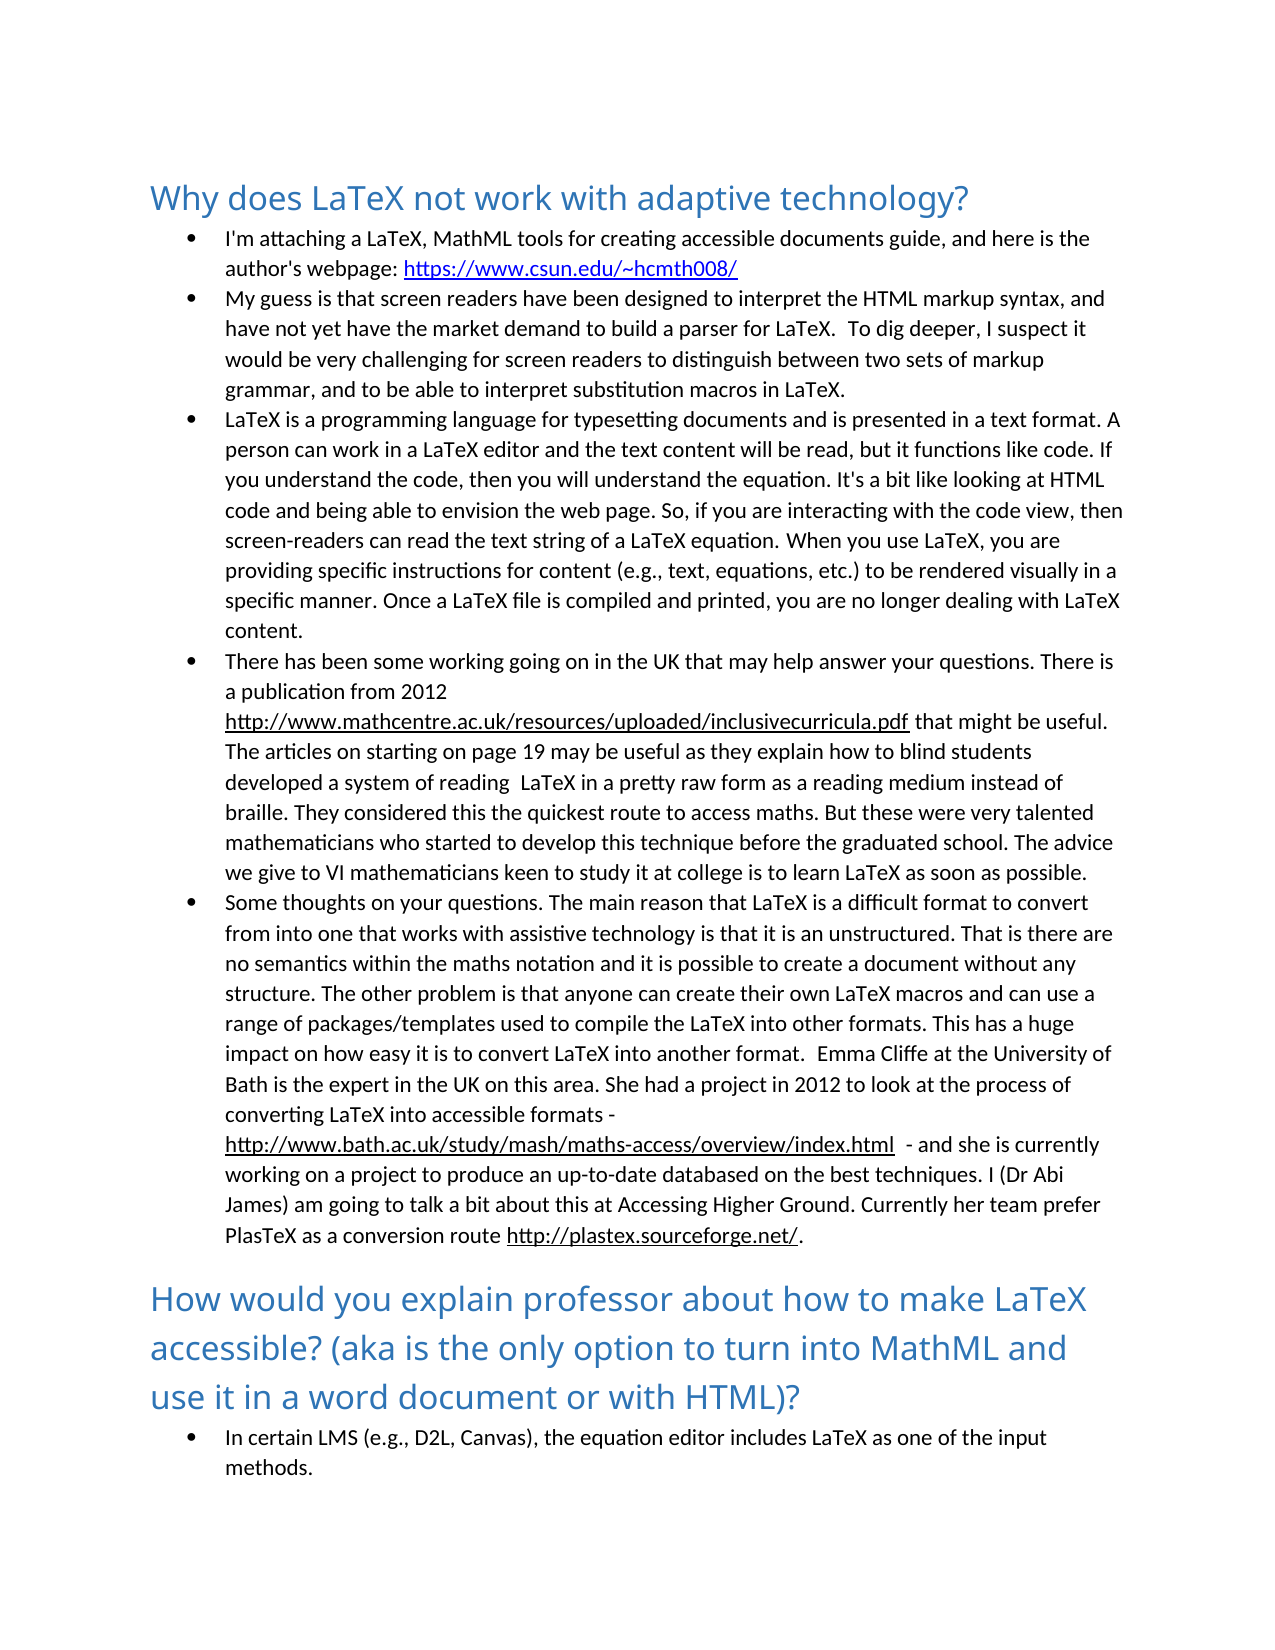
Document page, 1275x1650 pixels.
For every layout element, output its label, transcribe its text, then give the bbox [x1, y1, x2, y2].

list My guess is that screen readers have been designed to interpret the HTML markup syntax, and have not yet have the market demand to build a parser for LaTeX. To dig deeper, I suspect it would be very challenging for screen readers to distinguish between two sets of markup grammar, and to be able to interpret substitution macros in LaTeX. [187, 284, 1125, 403]
subtitle How would you explain professor about how to make LaTeX accessible? (aka is the only option to turn into MathML and use it in a word document or with HTML)? [150, 1276, 1125, 1419]
list LaTeX is a programming language for typesetting documents and is presented in a text format. A person can work in a LaTeX editor and the text content will be read, but it functions like code. If you understand the code, then you will understand the equation. It's a bit like looking at HTML code and being able to envision the web page. So, if you are interacting with the code view, then screen-readers can read the text string of a LaTeX equation. When you use LaTeX, you are providing specific instructions for content (e.g., text, equations, etc.) to be rendered visually in a specific manner. Once a LaTeX file is compiled and printed, you are no longer dealing with LaTeX content. [187, 405, 1125, 645]
list Some thoughts on your questions. The main reason that LaTeX is a difficult format to convert from into one that works with assistive technology is that it is an unstructured. That is there are no semantics within the maths notation and it is possible to create a document without any structure. The other problem is that anyone can create their own LaTeX macros and can use a range of packages/templates used to compile the LaTeX into other formats. This has a huge impact on how easy it is to convert LaTeX into another format. Emma Cliffe at the University of Bath is the expert in the UK on this area. She had a project in 2012 to look at the process of converting LaTeX into accessible formats - http://www.bath.ac.uk/study/mash/maths-access/overview/index.html - and she is currently working on a project to produce an up-to-date databased on the best techniques. I (Dr Abi James) am going to talk a bit about this at Accessing Higher Ground. Currently her team prefer PlasTeX as a conversion route http://plastex.sourceforge.net/. [187, 888, 1125, 1249]
list In certain LMS (e.g., D2L, Canvas), the equation editor includes LaTeX as one of the input methods. [187, 1423, 1125, 1481]
list There has been some working going on in the UK that may help answer your questions. There is a publication from 2012 http://www.mathcentre.ac.uk/resources/uploaded/inclusivecurricula.pdf that might be useful. The articles on starting on page 19 may be useful as they explain how to blind students developed a system of reading LaTeX in a pretty raw form as a reading medium instead of braille. They considered this the quickest route to access maths. But these were very talented mathematicians who started to develop this technique before the graduated school. The advice we give to VI mathematicians keen to study it at college is to learn LaTeX as soon as possible. [187, 647, 1125, 886]
subtitle Why does LaTeX not work with adaptive technology? [150, 175, 1125, 220]
list I'm attaching a LaTeX, MathML tools for creating accessible documents guide, and here is the author's webpage: https://www.csun.edu/~hcmth008/ [187, 224, 1125, 282]
